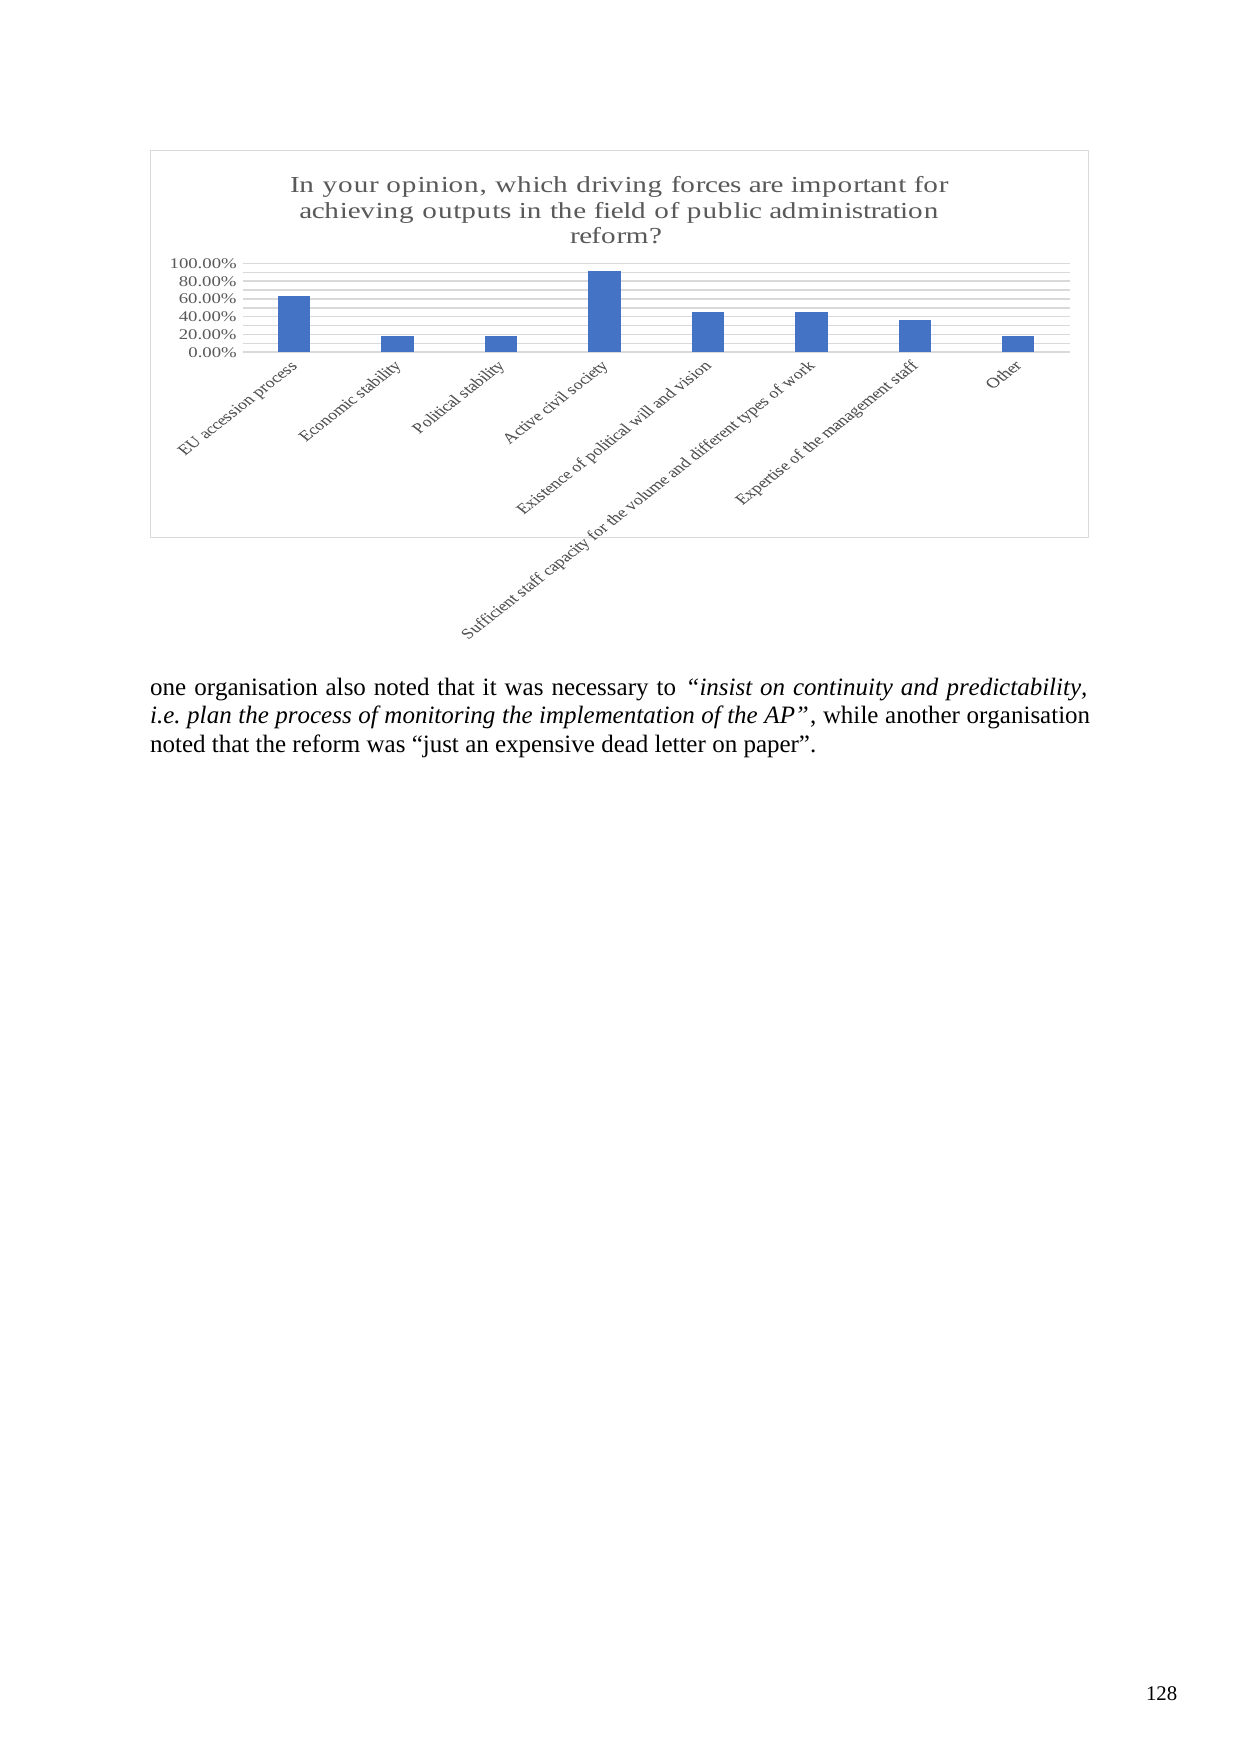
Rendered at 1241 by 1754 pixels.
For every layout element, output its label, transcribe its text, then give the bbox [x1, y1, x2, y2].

text one organisation also noted that it was necessary to “insist on continuity and predictability, i.e. plan the process of monitoring the implementation of the AP”, while another organisation noted that the reform was “just an expensive dead letter on paper”. [150, 672, 1090, 758]
